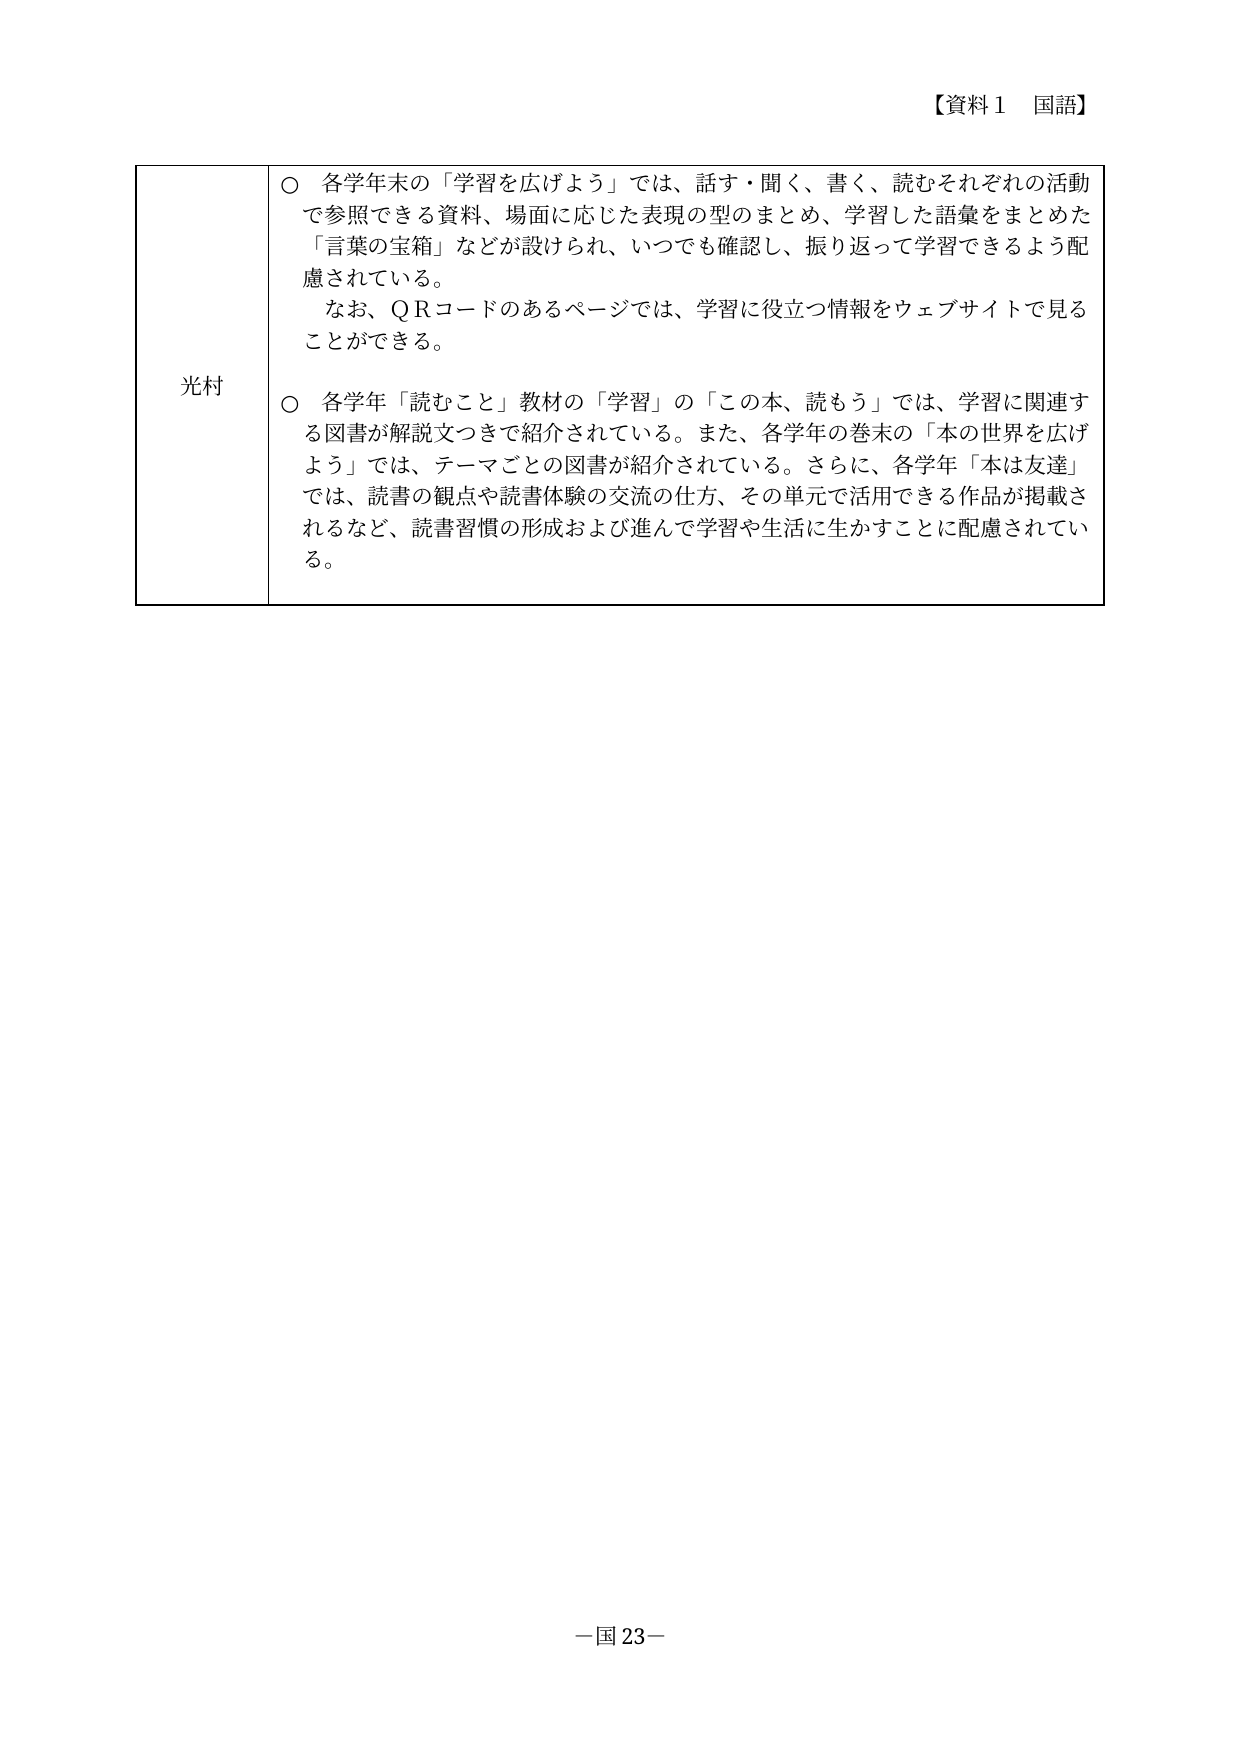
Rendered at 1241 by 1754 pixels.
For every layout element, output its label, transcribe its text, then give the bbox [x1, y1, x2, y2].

table_header ○ 各学年末の「学習を広げよう」では、話す・聞く、書く、読むそれぞれの活動で参照できる資料、場面に応じた表現の型のまとめ、学習した語彙をまとめた「言葉の宝箱」などが設けられ、いつでも確認し、振り返って学習できるよう配慮されている。 なお、ＱＲコードのあるページでは、学習に役立つ情報をウェブサイトで見ることができる。 ○ 各学年「読むこと」教材の「学習」の「この本、読もう」では、学習に関連する図書が解説文つきで紹介されている。また、各学年の巻末の「本の世界を広げよう」では、テーマごとの図書が紹介されている。さらに、各学年「本は友達」では、読書の観点や読書体験の交流の仕方、その単元で活用できる作品が掲載されるなど、読書習慣の形成および進んで学習や生活に生かすことに配慮されている。 [269, 166, 1103, 604]
table_header 光村 [137, 166, 268, 604]
